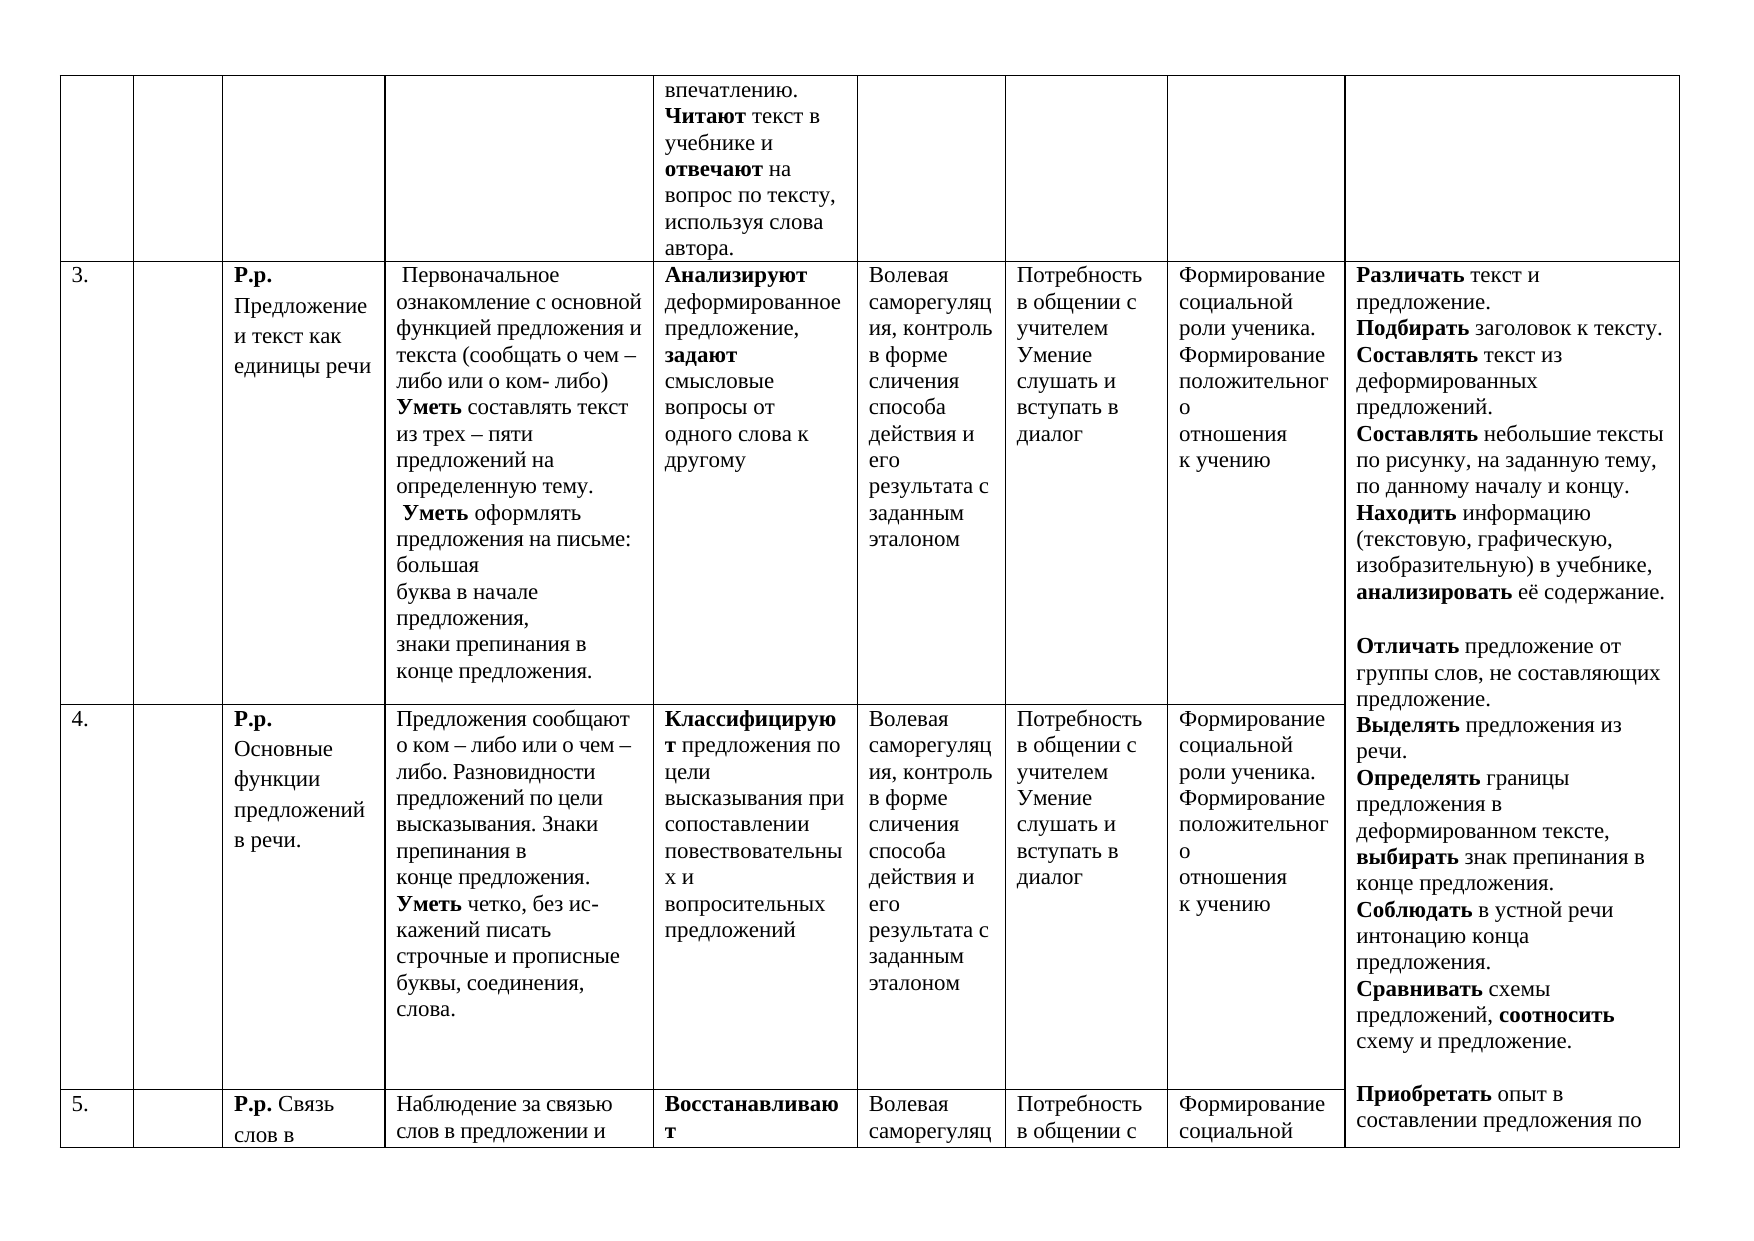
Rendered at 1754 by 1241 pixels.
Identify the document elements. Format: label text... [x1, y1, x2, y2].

table_cell Р.р. Основные функции предложений в речи. [223, 705, 384, 1089]
table_cell Предложения сообщают о ком – либо или о чем – либо. Разновидности предложений по цели высказывания. Знаки препинания в конце предложения. Уметь четко, без искажений писать строчные и прописные буквы, соединения, слова. [386, 705, 653, 1089]
table_cell Р.р. Предложение и текст как единицы речи [223, 262, 384, 704]
table_cell [61, 1090, 133, 1147]
table_cell [134, 1090, 222, 1147]
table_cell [386, 1090, 653, 1147]
table_cell [134, 705, 222, 1089]
table_cell [61, 76, 133, 261]
table_cell Волевая саморегуляция, контроль в форме сличения способа действия и его результата с заданным эталоном [858, 262, 1005, 704]
table_cell [61, 705, 133, 1089]
table_cell Первоначальное ознакомление с основной функцией предложения и текста (сообщать о чем – либо или о ком- либо) Уметь составлять текст из трех – пяти предложений на определенную тему. Уметь оформлять предложения на письме: большая буква в начале предложения, знаки препинания в конце предложения. [386, 262, 653, 704]
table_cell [223, 1090, 384, 1147]
table_cell Потребность в общении с учителем Умение слушать и вступать в диалог [1006, 705, 1167, 1089]
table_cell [654, 1090, 857, 1147]
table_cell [858, 1090, 1005, 1147]
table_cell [1168, 1090, 1344, 1147]
table_cell [61, 262, 133, 704]
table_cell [858, 76, 1005, 261]
table_cell Формирование социальной роли ученика. Формирование положительного отношения к учению [1168, 705, 1344, 1089]
table_cell [134, 262, 222, 704]
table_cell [1006, 1090, 1167, 1147]
table_cell Анализируют деформированное предложение, задают смысловые вопросы от одного слова к другому [654, 262, 857, 704]
table_cell Классифицируют предложения по цели высказывания при сопоставлении повествовательных и вопросительных предложений [654, 705, 857, 1089]
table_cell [223, 76, 384, 261]
table_cell Формирование социальной роли ученика. Формирование положительного отношения к учению [1168, 262, 1344, 704]
table_cell Потребность в общении с учителем Умение слушать и вступать в диалог [1006, 262, 1167, 704]
table_cell [134, 76, 222, 261]
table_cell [1006, 76, 1167, 261]
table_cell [654, 76, 857, 261]
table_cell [386, 76, 653, 261]
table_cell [1168, 76, 1344, 261]
table_cell Различать текст и предложение. Подбирать заголовок к тексту. Составлять текст из деформированных предложений. Составлять небольшие тексты по рисунку, на заданную тему, по данному началу и концу. Находить информацию (текстовую, графическую, изобразительную) в учебнике, анализировать её содержание. Отличать предложение от группы слов, не составляющих предложение. Выделять предложения из речи. Определять границы предложения в деформированном тексте, выбирать знак препинания в конце предложения. Соблюдать в устной речи интонацию конца предложения. Сравнивать схемы предложений, соотносить схему и предложение. Приобретать опыт в составлении предложения по рисунку и заданной схеме. Различать диалог. Сотрудничать с одноклассниками при выполнении учебной задачи: распределять роли при чтении диалога. Выразительно читать текст по ролям. Употреблять заглавную букву в начале предложения и точку в конце предложения. Писать слова в предложении раздельно. Наблюдать над постановкой тире (—) в диалогической речи. Распознавать главные члены предложения, устанавливать по вопросам связь слов в предложении. Составлять текст по рисунку и опорным словам [1346, 262, 1679, 1147]
table_cell Волевая саморегуляция, контроль в форме сличения способа действия и его результата с заданным эталоном [858, 705, 1005, 1089]
